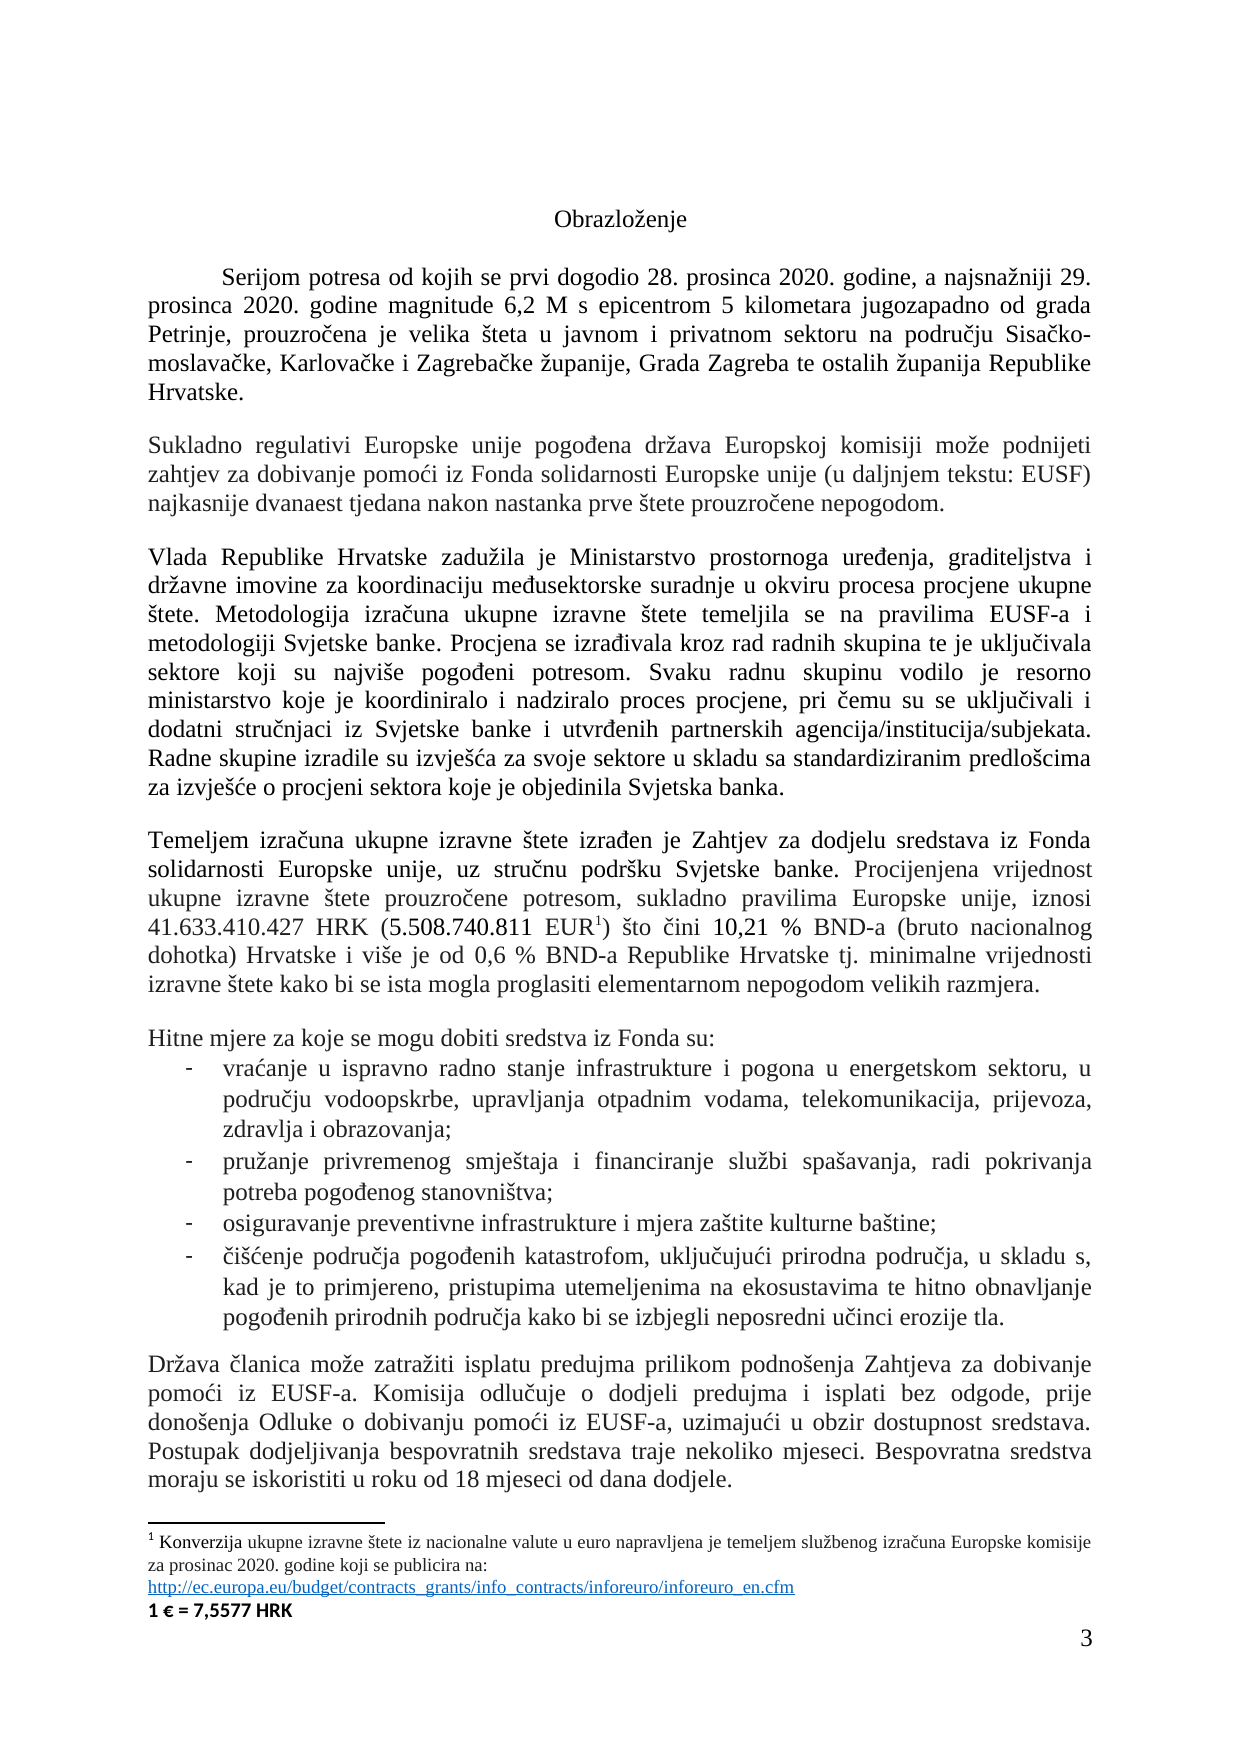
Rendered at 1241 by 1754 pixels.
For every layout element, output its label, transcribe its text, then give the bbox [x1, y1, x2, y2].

text Temeljem izračuna ukupne izravne štete izrađen je Zahtjev za dodjelu sredstava iz Fonda solidarnosti Europske unije, uz stručnu podršku Svjetske banke. Procijenjena vrijednost ukupne izravne štete prouzročene potresom, sukladno pravilima Europske unije, iznosi 41.633.410.427 HRK (5.508.740.811 EUR) što čini 10,21 % BND-a (bruto nacionalnog dohotka) Hrvatske i više je od 0,6 % BND-a Republike Hrvatske tj. minimalne vrijednosti izravne štete kako bi se ista mogla proglasiti elementarnom nepogodom velikih razmjera. [148, 826, 1092, 998]
text Država članica može zatražiti isplatu predujma prilikom podnošenja Zahtjeva za dobivanje pomoći iz EUSF-a. Komisija odlučuje o dodjeli predujma i isplati bez odgode, prije donošenja Odluke o dobivanju pomoći iz EUSF-a, uzimajući u obzir dostupnost sredstava. Postupak dodjeljivanja bespovratnih sredstava traje nekoliko mjeseci. Bespovratna sredstva moraju se iskoristiti u roku od 18 mjeseci od dana dodjele. [148, 1349, 1092, 1493]
text Hitne mjere za koje se mogu dobiti sredstva iz Fonda su: [148, 1023, 1092, 1052]
list čišćenje područja pogođenih katastrofom, uključujući prirodna područja, u skladu s, kad je to primjereno, pristupima utemeljenima na ekosustavima te hitno obnavljanje pogođenih prirodnih područja kako bi se izbjegli neposredni učinci erozije tla. [185, 1240, 1092, 1331]
text Sukladno regulativi Europske unije pogođena država Europskoj komisiji može podnijeti zahtjev za dobivanje pomoći iz Fonda solidarnosti Europske unije (u daljnjem tekstu: EUSF) najkasnije dvanaest tjedana nakon nastanka prve štete prouzročene nepogodom. [148, 431, 1092, 517]
list vraćanje u ispravno radno stanje infrastrukture i pogona u energetskom sektoru, u području vodoopskrbe, upravljanja otpadnim vodama, telekomunikacija, prijevoza, zdravlja i obrazovanja; [185, 1052, 1092, 1143]
text Obrazloženje [148, 204, 1092, 233]
text Vlada Republike Hrvatske zadužila je Ministarstvo prostornoga uređenja, graditeljstva i državne imovine za koordinaciju međusektorske suradnje u okviru procesa procjene ukupne štete. Metodologija izračuna ukupne izravne štete temeljila se na pravilima EUSF-a i metodologiji Svjetske banke. Procjena se izrađivala kroz rad radnih skupina te je uključivala sektore koji su najviše pogođeni potresom. Svaku radnu skupinu vodilo je resorno ministarstvo koje je koordiniralo i nadziralo proces procjene, pri čemu su se uključivali i dodatni stručnjaci iz Svjetske banke i utvrđenih partnerskih agencija/institucija/subjekata. Radne skupine izradile su izvješća za svoje sektore u skladu sa standardiziranim predlošcima za izvješće o procjeni sektora koje je objedinila Svjetska banka. [148, 542, 1092, 801]
list osiguravanje preventivne infrastrukture i mjera zaštite kulturne baštine; [185, 1207, 1092, 1238]
text Serijom potresa od kojih se prvi dogodio 28. prosinca 2020. godine, a najsnažniji 29. prosinca 2020. godine magnitude 6,2 M s epicentrom 5 kilometara jugozapadno od grada Petrinje, prouzročena je velika šteta u javnom i privatnom sektoru na području Sisačko-moslavačke, Karlovačke i Zagrebačke županije, Grada Zagreba te ostalih županija Republike Hrvatske. [148, 262, 1092, 406]
list pružanje privremenog smještaja i financiranje službi spašavanja, radi pokrivanja potreba pogođenog stanovništva; [185, 1145, 1092, 1206]
